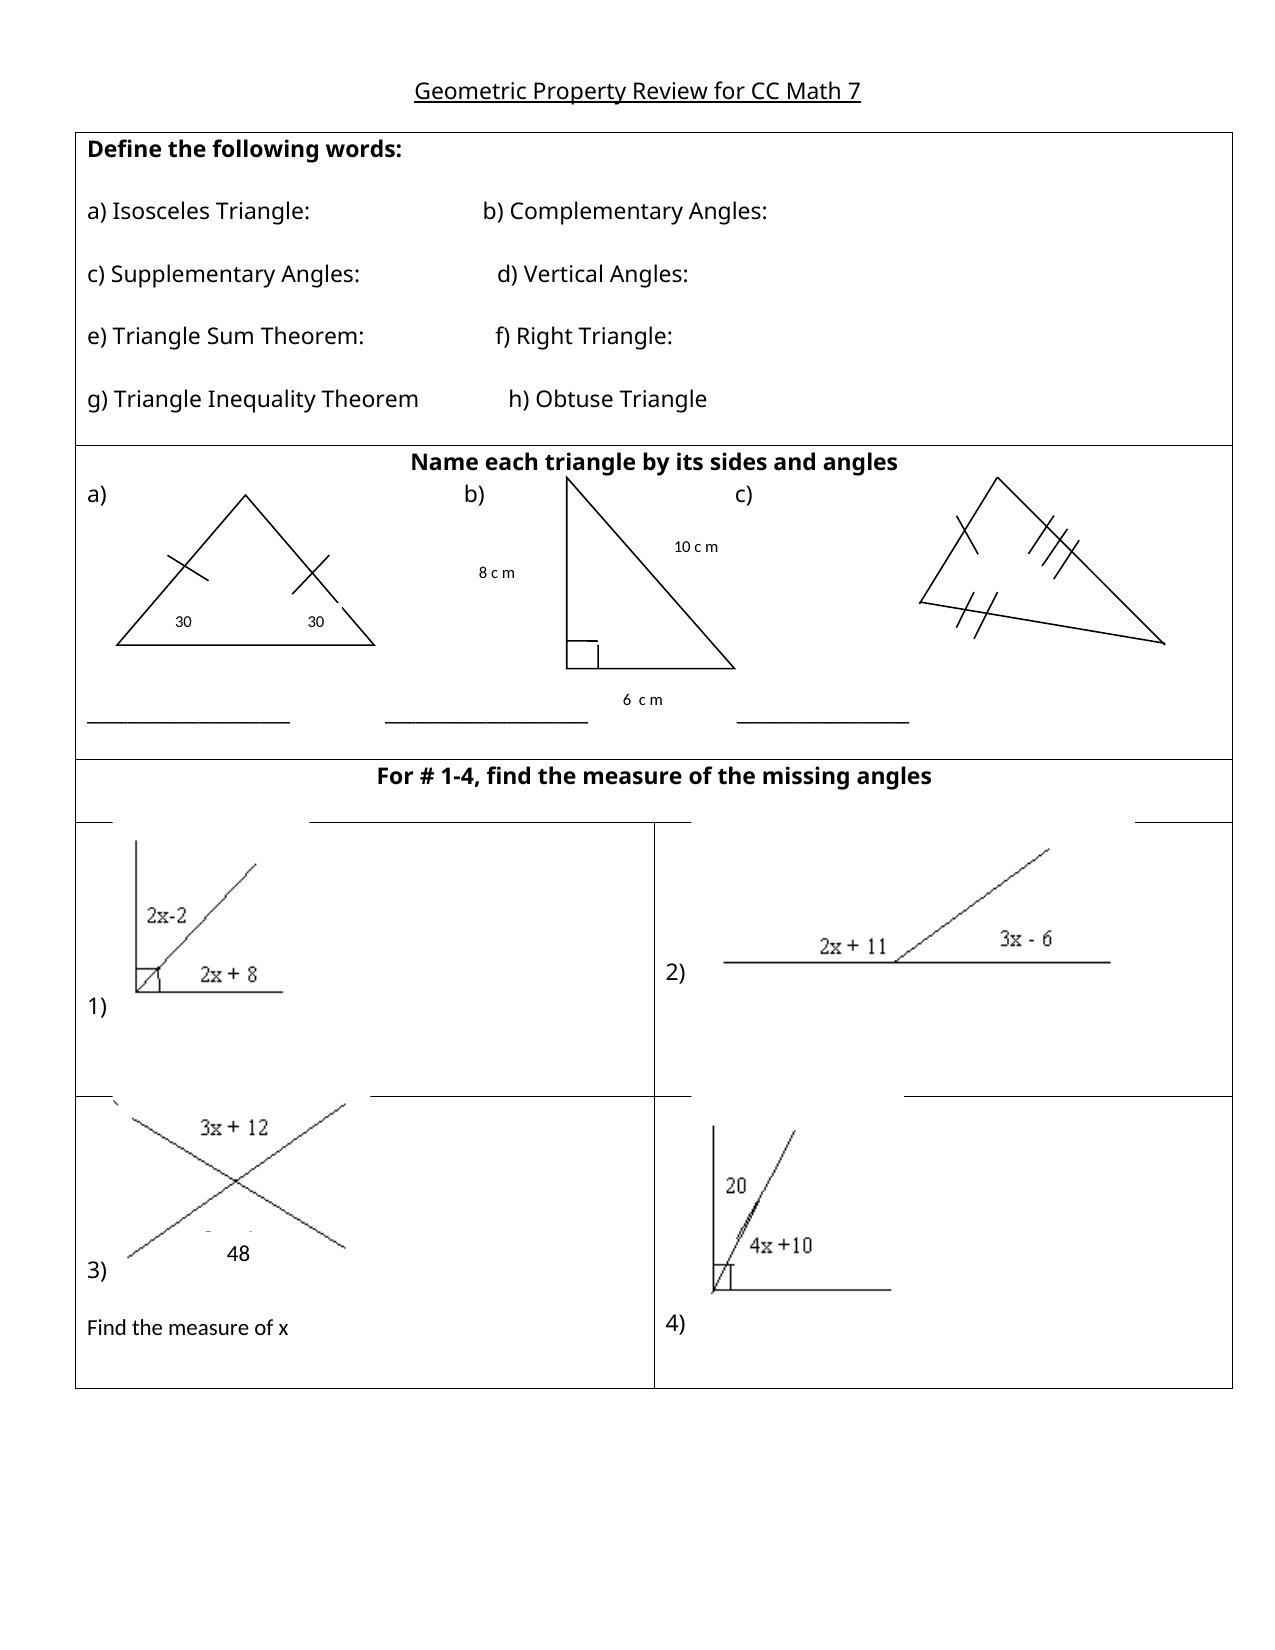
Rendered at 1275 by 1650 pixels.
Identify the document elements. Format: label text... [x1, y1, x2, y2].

table_header Define the following words: a) Isosceles Triangle: b) Complementary Angles: c) Supplementary Angles: d) Vertical Angles: e) Triangle Sum Theorem: f) Right Triangle: g) Triangle Inequality Theorem h) Obtuse Triangle [76, 133, 1232, 445]
table_cell Name each triangle by its sides and angles a) b) c) ____________________ ____________________ _________________ [76, 446, 1232, 759]
table_cell 4) [655, 1097, 1232, 1387]
text Geometric Property Review for CC Math 7 [75, 75, 1200, 106]
picture [691, 822, 1136, 981]
table_cell 3) Find the measure of x [76, 1097, 654, 1387]
table_cell 2) [655, 823, 1232, 1096]
picture [691, 1096, 904, 1332]
table_cell 1) [76, 823, 654, 1096]
table_cell For # 1-4, find the measure of the missing angles [76, 760, 1232, 822]
picture [112, 822, 310, 1015]
picture [112, 1096, 371, 1278]
